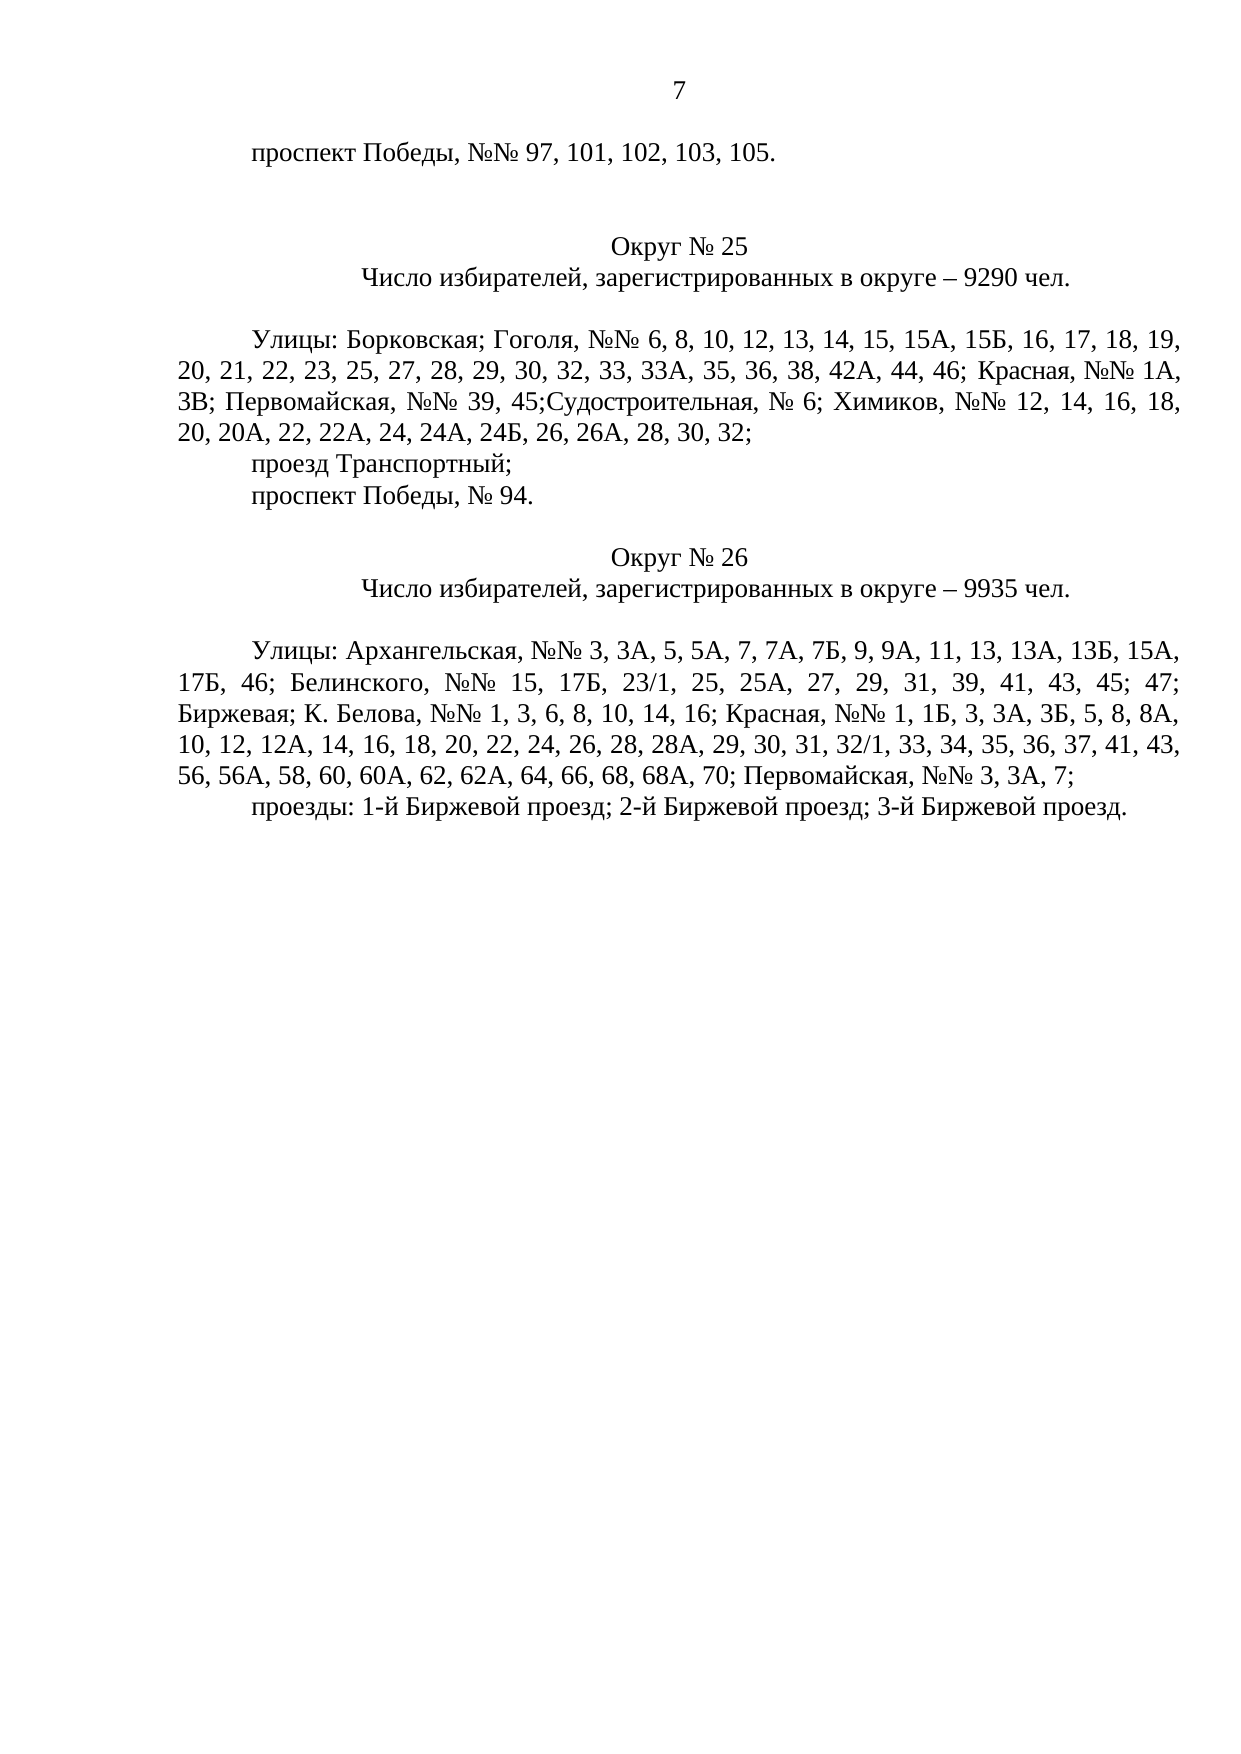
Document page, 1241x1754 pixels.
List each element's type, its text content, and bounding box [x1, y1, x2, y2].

text Улицы: Борковская; Гоголя, №№ 6, 8, 10, 12, 13, 14, 15, 15А, 15Б, 16, 17, 18, 19, 20, 21, 22, 23, 25, 27, 28, 29, 30, 32, 33, 33А, 35, 36, 38, 42А, 44, 46; Красная, №№ 1А, 3В; Первомайская, №№ 39, 45;Судостроительная, № 6; Химиков, №№ 12, 14, 16, 18, 20, 20А, 22, 22А, 24, 24А, 24Б, 26, 26А, 28, 30, 32; [177, 323, 1181, 448]
text проезд Транспортный; [177, 448, 1181, 479]
text Округ № 26 [177, 541, 1181, 572]
text Число избирателей, зарегистрированных в округе – 9935 чел. [177, 572, 1181, 603]
text проспект Победы, № 94. [177, 479, 1181, 510]
text Число избирателей, зарегистрированных в округе – 9290 чел. [177, 261, 1181, 292]
text Улицы: Архангельская, №№ 3, 3А, 5, 5А, 7, 7А, 7Б, 9, 9А, 11, 13, 13А, 13Б, 15А, 17Б, 46; Белинского, №№ 15, 17Б, 23/1, 25, 25А, 27, 29, 31, 39, 41, 43, 45; 47; Биржевая; К. Белова, №№ 1, 3, 6, 8, 10, 14, 16; Красная, №№ 1, 1Б, 3, 3А, 3Б, 5, 8, 8А, 10, 12, 12А, 14, 16, 18, 20, 22, 24, 26, 28, 28А, 29, 30, 31, 32/1, 33, 34, 35, 36, 37, 41, 43, 56, 56А, 58, 60, 60А, 62, 62А, 64, 66, 68, 68А, 70; Первомайская, №№ 3, 3А, 7; [177, 634, 1181, 790]
text Округ № 25 [177, 229, 1181, 261]
text проспект Победы, №№ 97, 101, 102, 103, 105. [177, 136, 1181, 167]
text проезды: 1-й Биржевой проезд; 2-й Биржевой проезд; 3-й Биржевой проезд. [177, 790, 1181, 821]
